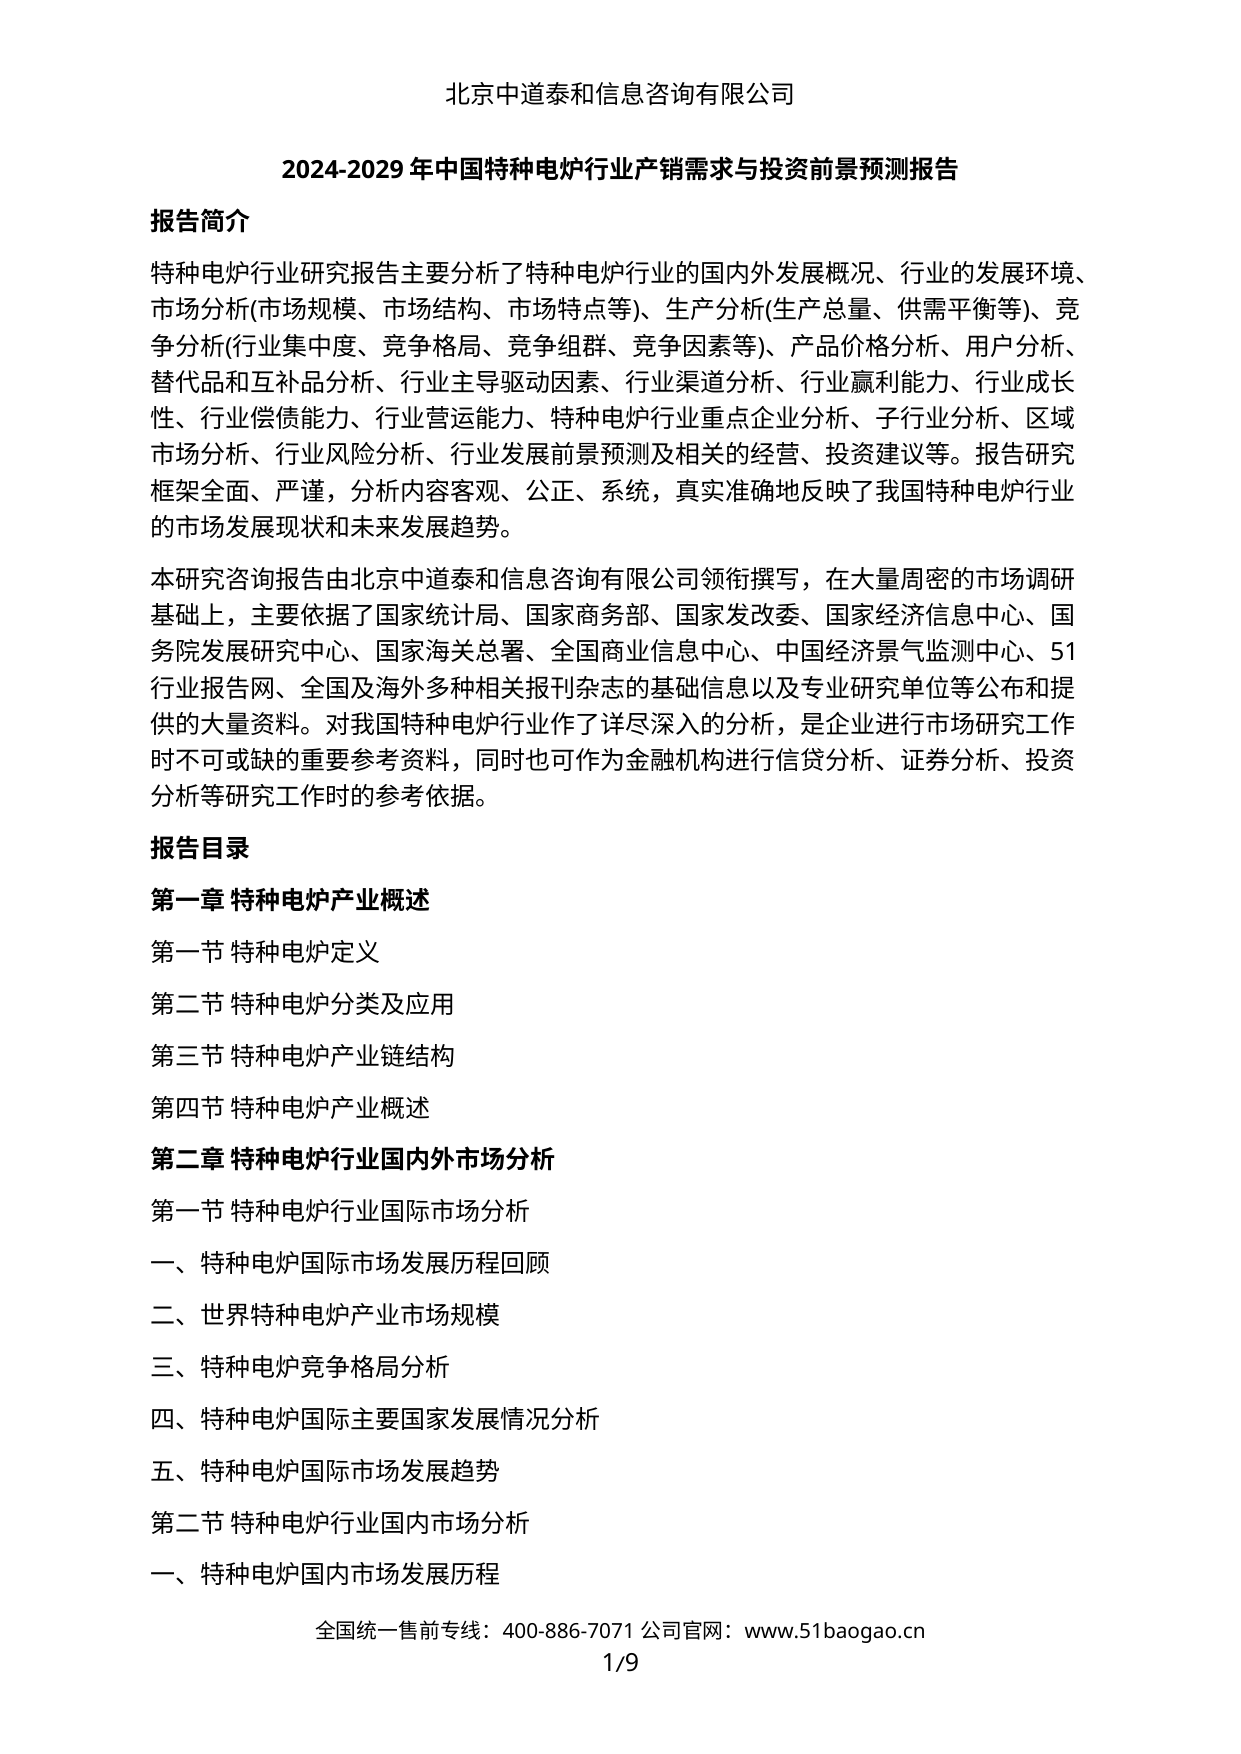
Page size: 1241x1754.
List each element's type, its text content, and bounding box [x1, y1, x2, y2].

text 一、特种电炉国际市场发展历程回顾 [150, 1244, 1090, 1280]
text 第一章 特种电炉产业概述 [150, 881, 1090, 917]
text 报告目录 [150, 829, 1090, 865]
text 一、特种电炉国内市场发展历程 [150, 1555, 1090, 1591]
text 第二章 特种电炉行业国内外市场分析 [150, 1140, 1090, 1176]
text 特种电炉行业研究报告主要分析了特种电炉行业的国内外发展概况、行业的发展环境、市场分析(市场规模、市场结构、市场特点等)、生产分析(生产总量、供需平衡等)、竞争分析(行业集中度、竞争格局、竞争组群、竞争因素等)、产品价格分析、用户分析、替代品和互补品分析、行业主导驱动因素、行业渠道分析、行业赢利能力、行业成长性、行业偿债能力、行业营运能力、特种电炉行业重点企业分析、子行业分析、区域市场分析、行业风险分析、行业发展前景预测及相关的经营、投资建议等。报告研究框架全面、严谨，分析内容客观、公正、系统，真实准确地反映了我国特种电炉行业的市场发展现状和未来发展趋势。 [150, 254, 1090, 544]
text 第一节 特种电炉行业国际市场分析 [150, 1192, 1090, 1228]
text 报告简介 [150, 202, 1090, 238]
text 2024-2029年中国特种电炉行业产销需求与投资前景预测报告 [150, 150, 1090, 186]
text 第四节 特种电炉产业概述 [150, 1088, 1090, 1124]
text 第一节 特种电炉定义 [150, 932, 1090, 969]
text 本研究咨询报告由北京中道泰和信息咨询有限公司领衔撰写，在大量周密的市场调研基础上，主要依据了国家统计局、国家商务部、国家发改委、国家经济信息中心、国务院发展研究中心、国家海关总署、全国商业信息中心、中国经济景气监测中心、51行业报告网、全国及海外多种相关报刊杂志的基础信息以及专业研究单位等公布和提供的大量资料。对我国特种电炉行业作了详尽深入的分析，是企业进行市场研究工作时不可或缺的重要参考资料，同时也可作为金融机构进行信贷分析、证券分析、投资分析等研究工作时的参考依据。 [150, 559, 1090, 813]
text 三、特种电炉竞争格局分析 [150, 1347, 1090, 1384]
text 五、特种电炉国际市场发展趋势 [150, 1451, 1090, 1487]
text 四、特种电炉国际主要国家发展情况分析 [150, 1399, 1090, 1436]
text 二、世界特种电炉产业市场规模 [150, 1296, 1090, 1332]
text 第三节 特种电炉产业链结构 [150, 1036, 1090, 1072]
text 第二节 特种电炉分类及应用 [150, 984, 1090, 1021]
text 第二节 特种电炉行业国内市场分析 [150, 1503, 1090, 1539]
